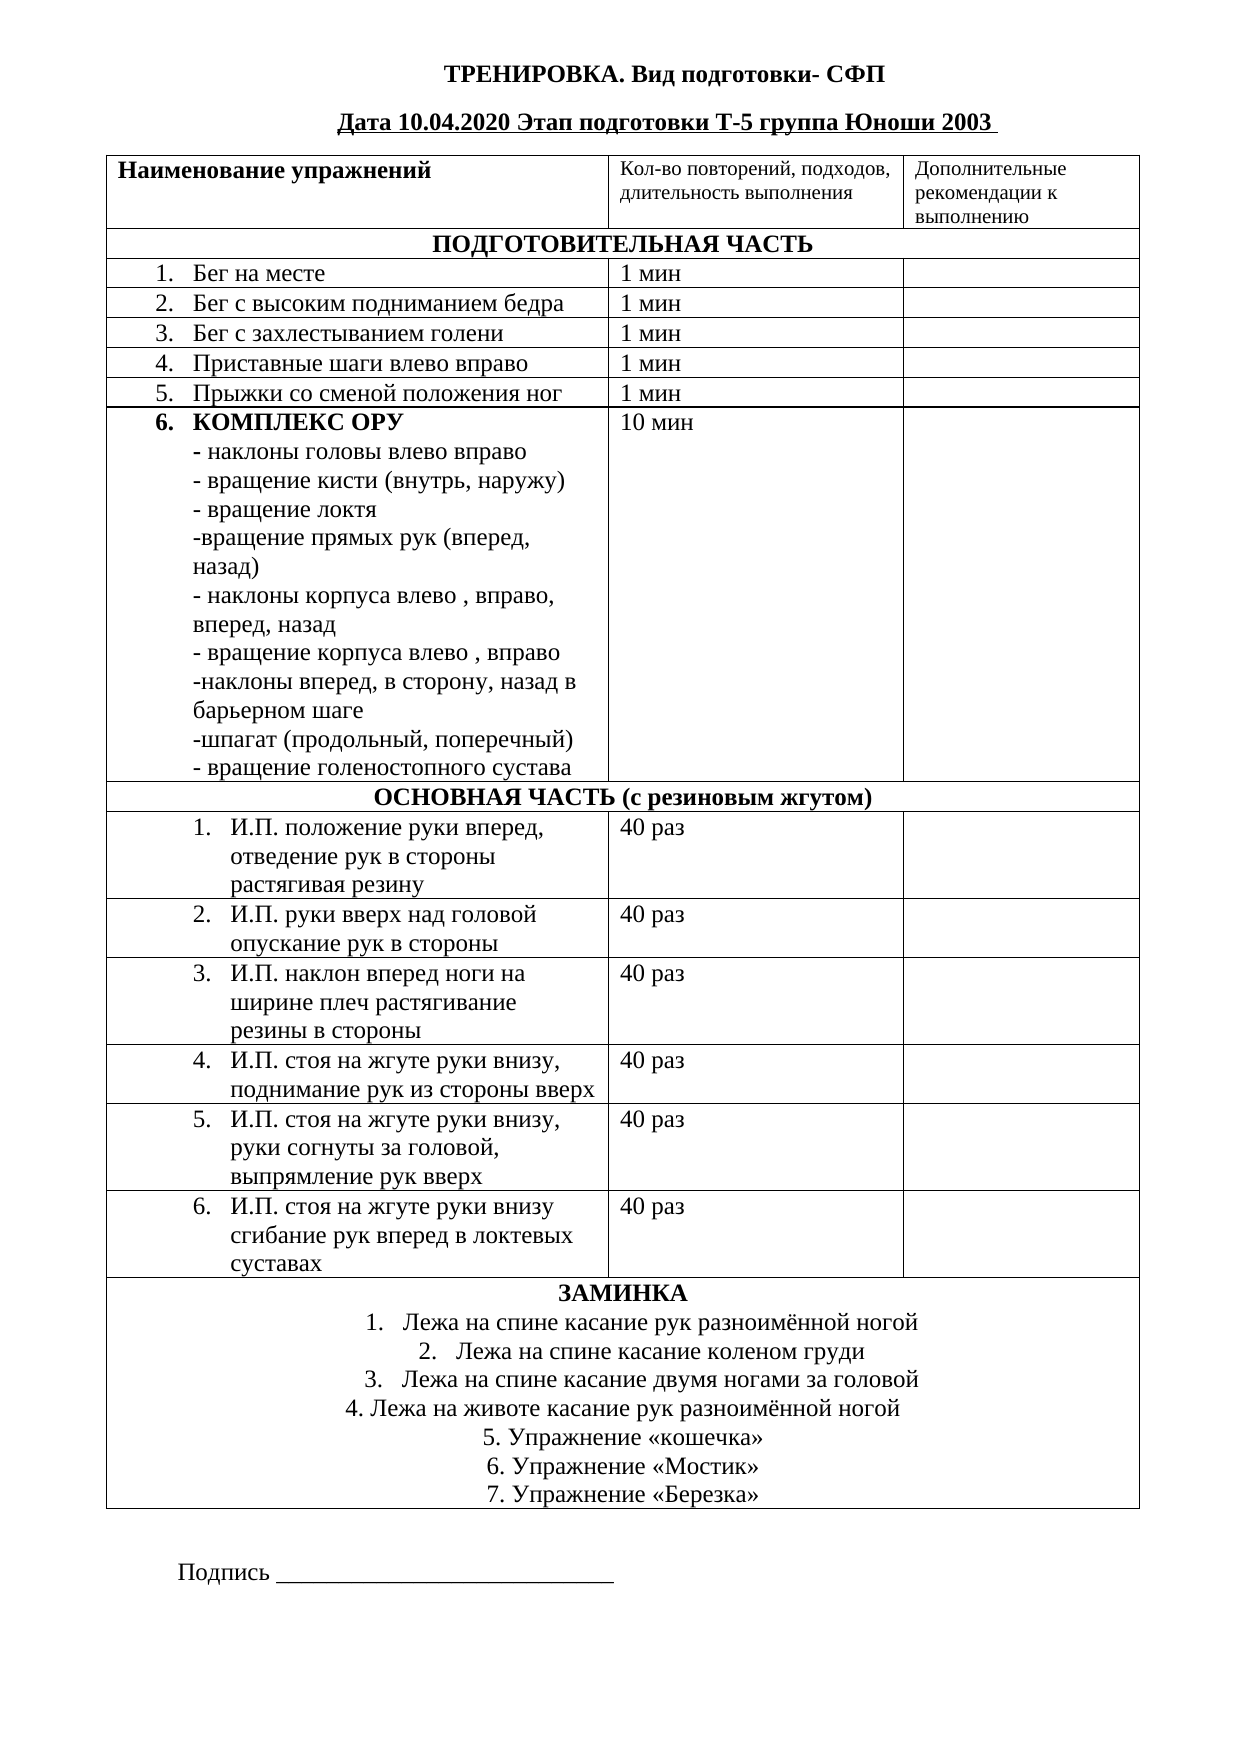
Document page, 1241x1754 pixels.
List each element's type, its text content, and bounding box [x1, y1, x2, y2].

table_cell И.П. наклон вперед ноги на ширине плеч растягивание резины в стороны [107, 958, 608, 1044]
table_cell [904, 1191, 1139, 1277]
table_cell ОСНОВНАЯ ЧАСТЬ (с резиновым жгутом) [107, 782, 1139, 811]
text Дата 10.04.2020 Этап подготовки Т-5 группа Юноши 2003 [177, 107, 1152, 136]
table_cell Бег на месте [107, 259, 608, 287]
table_cell [904, 408, 1139, 781]
table_cell [904, 259, 1139, 287]
table_cell 40 раз [609, 1104, 903, 1190]
text ТРЕНИРОВКА. Вид подготовки- СФП [177, 59, 1152, 88]
table_cell 1 мин [609, 288, 903, 317]
table_cell 1 мин [609, 378, 903, 406]
table_cell 1 мин [609, 348, 903, 377]
table_cell 10 мин [609, 408, 903, 781]
table_cell [904, 1045, 1139, 1103]
table_cell [904, 812, 1139, 898]
table_cell И.П. стоя на жгуте руки внизу, поднимание рук из стороны вверх [107, 1045, 608, 1103]
table_cell [904, 958, 1139, 1044]
table_cell [904, 288, 1139, 317]
table_header Кол-во повторений, подходов, длительность выполнения [609, 156, 903, 228]
table_cell И.П. руки вверх над головой опускание рук в стороны [107, 899, 608, 957]
table_cell 40 раз [609, 899, 903, 957]
table_cell Бег с высоким подниманием бедра [107, 288, 608, 317]
table_cell Приставные шаги влево вправо [107, 348, 608, 377]
table_cell 1 мин [609, 259, 903, 287]
table_header Дополнительные рекомендации к выполнению [904, 156, 1139, 228]
table_cell 40 раз [609, 1191, 903, 1277]
table_cell [904, 378, 1139, 406]
table_cell [904, 899, 1139, 957]
table_cell И.П. стоя на жгуте руки внизу, руки согнуты за головой, выпрямление рук вверх [107, 1104, 608, 1190]
table_cell Бег с захлестыванием голени [107, 318, 608, 347]
table_cell Прыжки со сменой положения ног [107, 378, 608, 406]
table_cell 1 мин [609, 318, 903, 347]
table_cell 40 раз [609, 1045, 903, 1103]
table_cell 40 раз [609, 812, 903, 898]
table_header Наименование упражнений [107, 156, 608, 228]
table_cell ЗАМИНКА Лежа на спине касание рук разноимённой ногой Лежа на спине касание коленом груди Лежа на спине касание двумя ногами за головой 4. Лежа на животе касание рук разноимённой ногой 5. Упражнение «кошечка» 6. Упражнение «Мостик» 7. Упражнение «Березка» [107, 1278, 1139, 1508]
table_cell [904, 348, 1139, 377]
table_cell И.П. стоя на жгуте руки внизу сгибание рук вперед в локтевых суставах [107, 1191, 608, 1277]
table_cell 40 раз [609, 958, 903, 1044]
table_cell КОМПЛЕКС ОРУ - наклоны головы влево вправо - вращение кисти (внутрь, наружу) - вращение локтя -вращение прямых рук (вперед, назад) - наклоны корпуса влево , вправо, вперед, назад - вращение корпуса влево , вправо -наклоны вперед, в сторону, назад в барьерном шаге -шпагат (продольный, поперечный) - вращение голеностопного сустава [107, 408, 608, 781]
text Подпись ___________________________ [177, 1557, 1152, 1586]
table_cell ПОДГОТОВИТЕЛЬНАЯ ЧАСТЬ [107, 229, 1139, 257]
table_cell И.П. положение руки вперед, отведение рук в стороны растягивая резину [107, 812, 608, 898]
table_cell [904, 1104, 1139, 1190]
table_cell [904, 318, 1139, 347]
